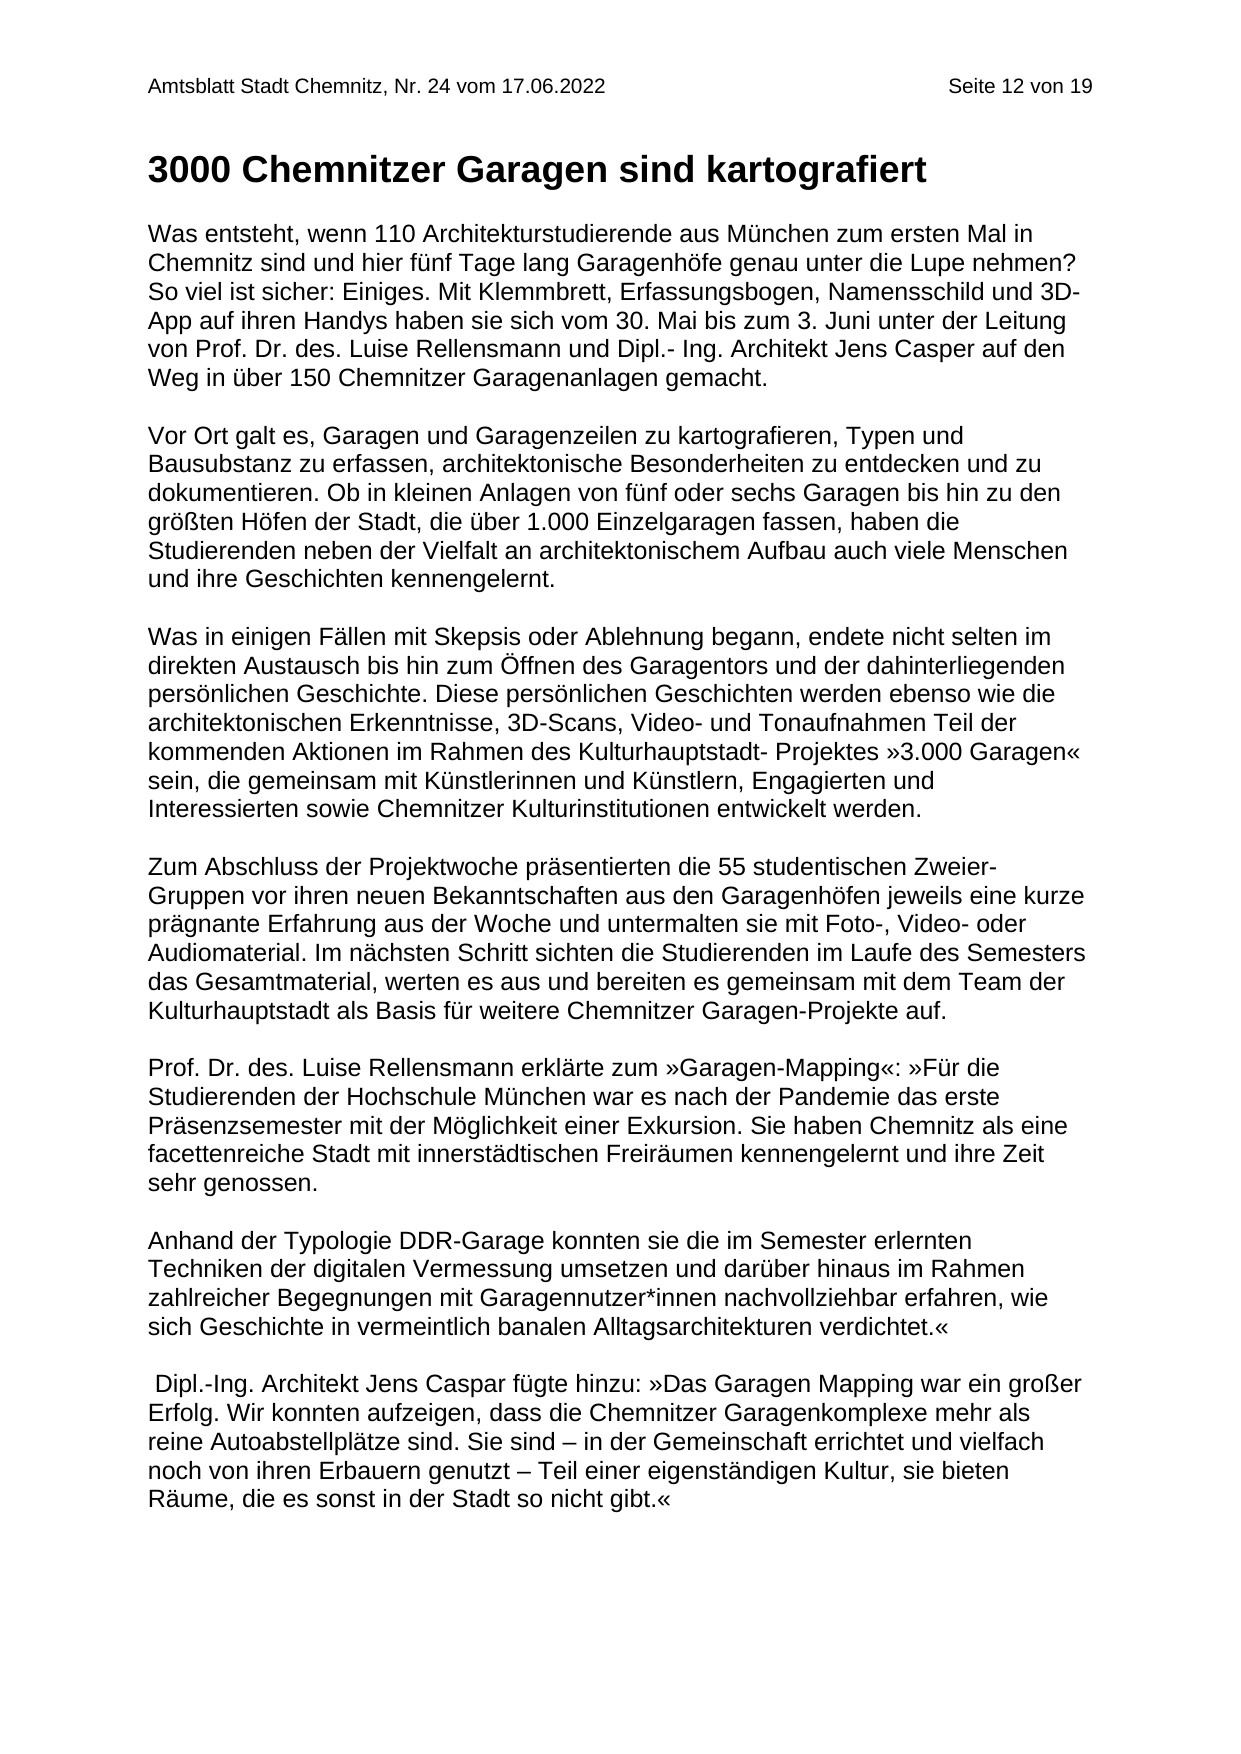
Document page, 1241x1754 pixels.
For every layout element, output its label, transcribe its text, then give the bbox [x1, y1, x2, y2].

text Was in einigen Fällen mit Skepsis oder Ablehnung begann, endete nicht selten im direkten Austausch bis hin zum Öffnen des Garagentors und der dahinterliegenden persönlichen Geschichte. Diese persönlichen Geschichten werden ebenso wie die architektonischen Erkenntnisse, 3D-Scans, Video- und Tonaufnahmen Teil der kommenden Aktionen im Rahmen des Kulturhauptstadt- Projektes »3.000 Garagen« sein, die gemeinsam mit Künstlerinnen und Künstlern, Engagierten und Interessierten sowie Chemnitzer Kulturinstitutionen entwickelt werden. [148, 622, 1093, 823]
text Zum Abschluss der Projektwoche präsentierten die 55 studentischen Zweier-Gruppen vor ihren neuen Bekanntschaften aus den Garagenhöfen jeweils eine kurze prägnante Erfahrung aus der Woche und untermalten sie mit Foto-, Video- oder Audiomaterial. Im nächsten Schritt sichten die Studierenden im Laufe des Semesters das Gesamtmaterial, werten es aus und bereiten es gemeinsam mit dem Team der Kulturhauptstadt als Basis für weitere Chemnitzer Garagen-Projekte auf. [148, 852, 1093, 1024]
text Was entsteht, wenn 110 Architekturstudierende aus München zum ersten Mal in Chemnitz sind und hier fünf Tage lang Garagenhöfe genau unter die Lupe nehmen? So viel ist sicher: Einiges. Mit Klemmbrett, Erfassungsbogen, Namensschild und 3D-App auf ihren Handys haben sie sich vom 30. Mai bis zum 3. Juni unter der Leitung von Prof. Dr. des. Luise Rellensmann und Dipl.- Ing. Architekt Jens Casper auf den Weg in über 150 Chemnitzer Garagenanlagen gemacht. [148, 219, 1093, 392]
subtitle 3000 Chemnitzer Garagen sind kartografiert [148, 148, 1093, 191]
text Prof. Dr. des. Luise Rellensmann erklärte zum »Garagen-Mapping«: »Für die Studierenden der Hochschule München war es nach der Pandemie das erste Präsenzsemester mit der Möglichkeit einer Exkursion. Sie haben Chemnitz als eine facettenreiche Stadt mit innerstädtischen Freiräumen kennengelernt und ihre Zeit sehr genossen. [148, 1053, 1093, 1197]
text Vor Ort galt es, Garagen und Garagenzeilen zu kartografieren, Typen und Bausubstanz zu erfassen, architektonische Besonderheiten zu entdecken und zu dokumentieren. Ob in kleinen Anlagen von fünf oder sechs Garagen bis hin zu den größten Höfen der Stadt, die über 1.000 Einzelgaragen fassen, haben die Studierenden neben der Vielfalt an architektonischem Aufbau auch viele Menschen und ihre Geschichten kennengelernt. [148, 421, 1093, 593]
text Dipl.-Ing. Architekt Jens Caspar fügte hinzu: »Das Garagen Mapping war ein großer Erfolg. Wir konnten aufzeigen, dass die Chemnitzer Garagenkomplexe mehr als reine Autoabstellplätze sind. Sie sind – in der Gemeinschaft errichtet und vielfach noch von ihren Erbauern genutzt – Teil einer eigenständigen Kultur, sie bieten Räume, die es sonst in der Stadt so nicht gibt.« [148, 1369, 1093, 1513]
text Anhand der Typologie DDR-Garage konnten sie die im Semester erlernten Techniken der digitalen Vermessung umsetzen und darüber hinaus im Rahmen zahlreicher Begegnungen mit Garagennutzer*innen nachvollziehbar erfahren, wie sich Geschichte in vermeintlich banalen Alltagsarchitekturen verdichtet.« [148, 1226, 1093, 1341]
